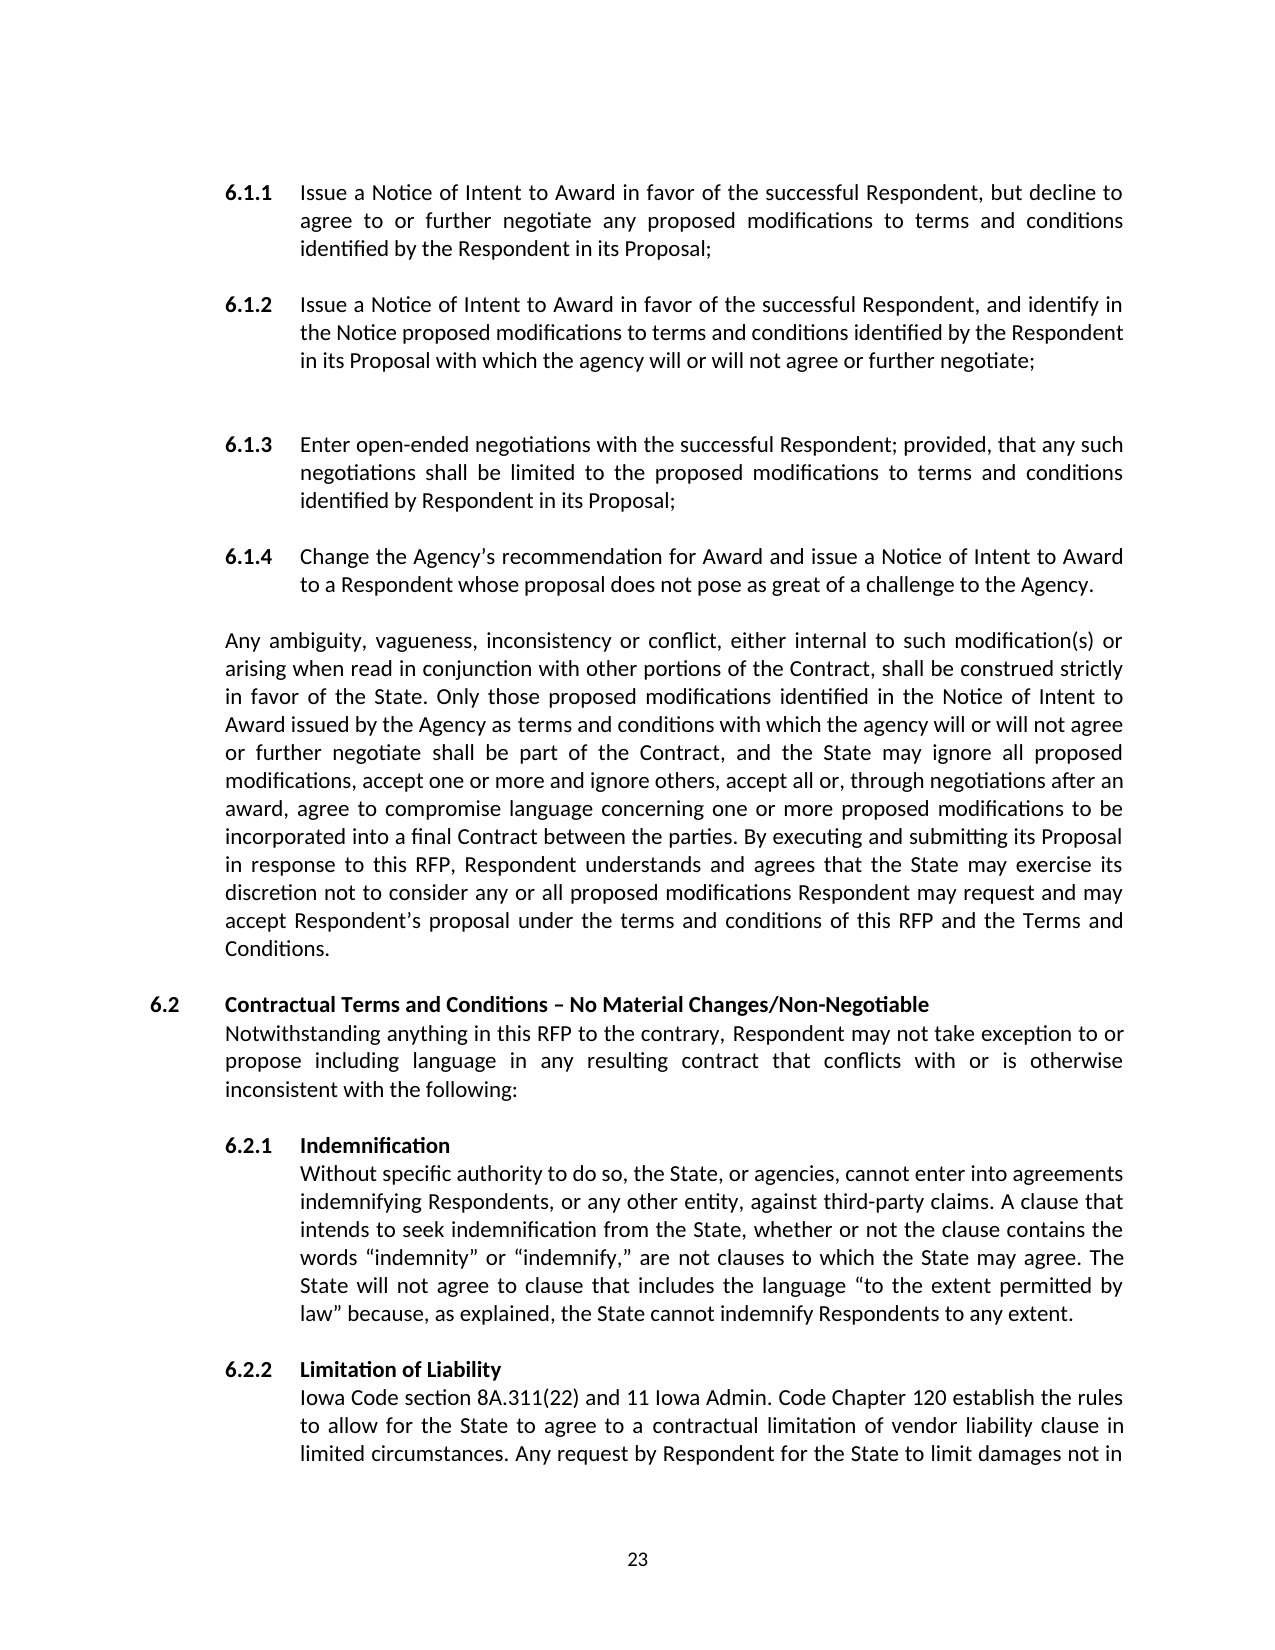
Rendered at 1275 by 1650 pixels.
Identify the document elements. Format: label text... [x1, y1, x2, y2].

list Limitation of Liability [225, 1355, 1125, 1383]
list Indemnification [225, 1131, 1125, 1159]
text Without specific authority to do so, the State, or agencies, cannot enter into agreements indemnifying Respondents, or any other entity, against third-party claims. A clause that intends to seek indemnification from the State, whether or not the clause contains the words “indemnity” or “indemnify,” are not clauses to which the State may agree. The State will not agree to clause that includes the language “to the extent permitted by law” because, as explained, the State cannot indemnify Respondents to any extent. [300, 1159, 1125, 1327]
list Change the Agency’s recommendation for Award and issue a Notice of Intent to Award to a Respondent whose proposal does not pose as great of a challenge to the Agency. [225, 542, 1125, 598]
list Issue a Notice of Intent to Award in favor of the successful Respondent, but decline to agree to or further negotiate any proposed modifications to terms and conditions identified by the Respondent in its Proposal; [225, 178, 1125, 262]
list Issue a Notice of Intent to Award in favor of the successful Respondent, and identify in the Notice proposed modifications to terms and conditions identified by the Respondent in its Proposal with which the agency will or will not agree or further negotiate; [225, 290, 1125, 374]
list Enter open-ended negotiations with the successful Respondent; provided, that any such negotiations shall be limited to the proposed modifications to terms and conditions identified by Respondent in its Proposal; [225, 430, 1125, 514]
list Contractual Terms and Conditions – No Material Changes/Non-Negotiable [150, 991, 1125, 1019]
text Notwithstanding anything in this RFP to the contrary, Respondent may not take exception to or propose including language in any resulting contract that conflicts with or is otherwise inconsistent with the following: [225, 1019, 1125, 1103]
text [300, 1383, 1125, 1467]
text Any ambiguity, vagueness, inconsistency or conflict, either internal to such modification(s) or arising when read in conjunction with other portions of the Contract, shall be construed strictly in favor of the State. Only those proposed modifications identified in the Notice of Intent to Award issued by the Agency as terms and conditions with which the agency will or will not agree or further negotiate shall be part of the Contract, and the State may ignore all proposed modifications, accept one or more and ignore others, accept all or, through negotiations after an award, agree to compromise language concerning one or more proposed modifications to be incorporated into a final Contract between the parties. By executing and submitting its Proposal in response to this RFP, Respondent understands and agrees that the State may exercise its discretion not to consider any or all proposed modifications Respondent may request and may accept Respondent’s proposal under the terms and conditions of this RFP and the Terms and Conditions. [225, 626, 1125, 963]
